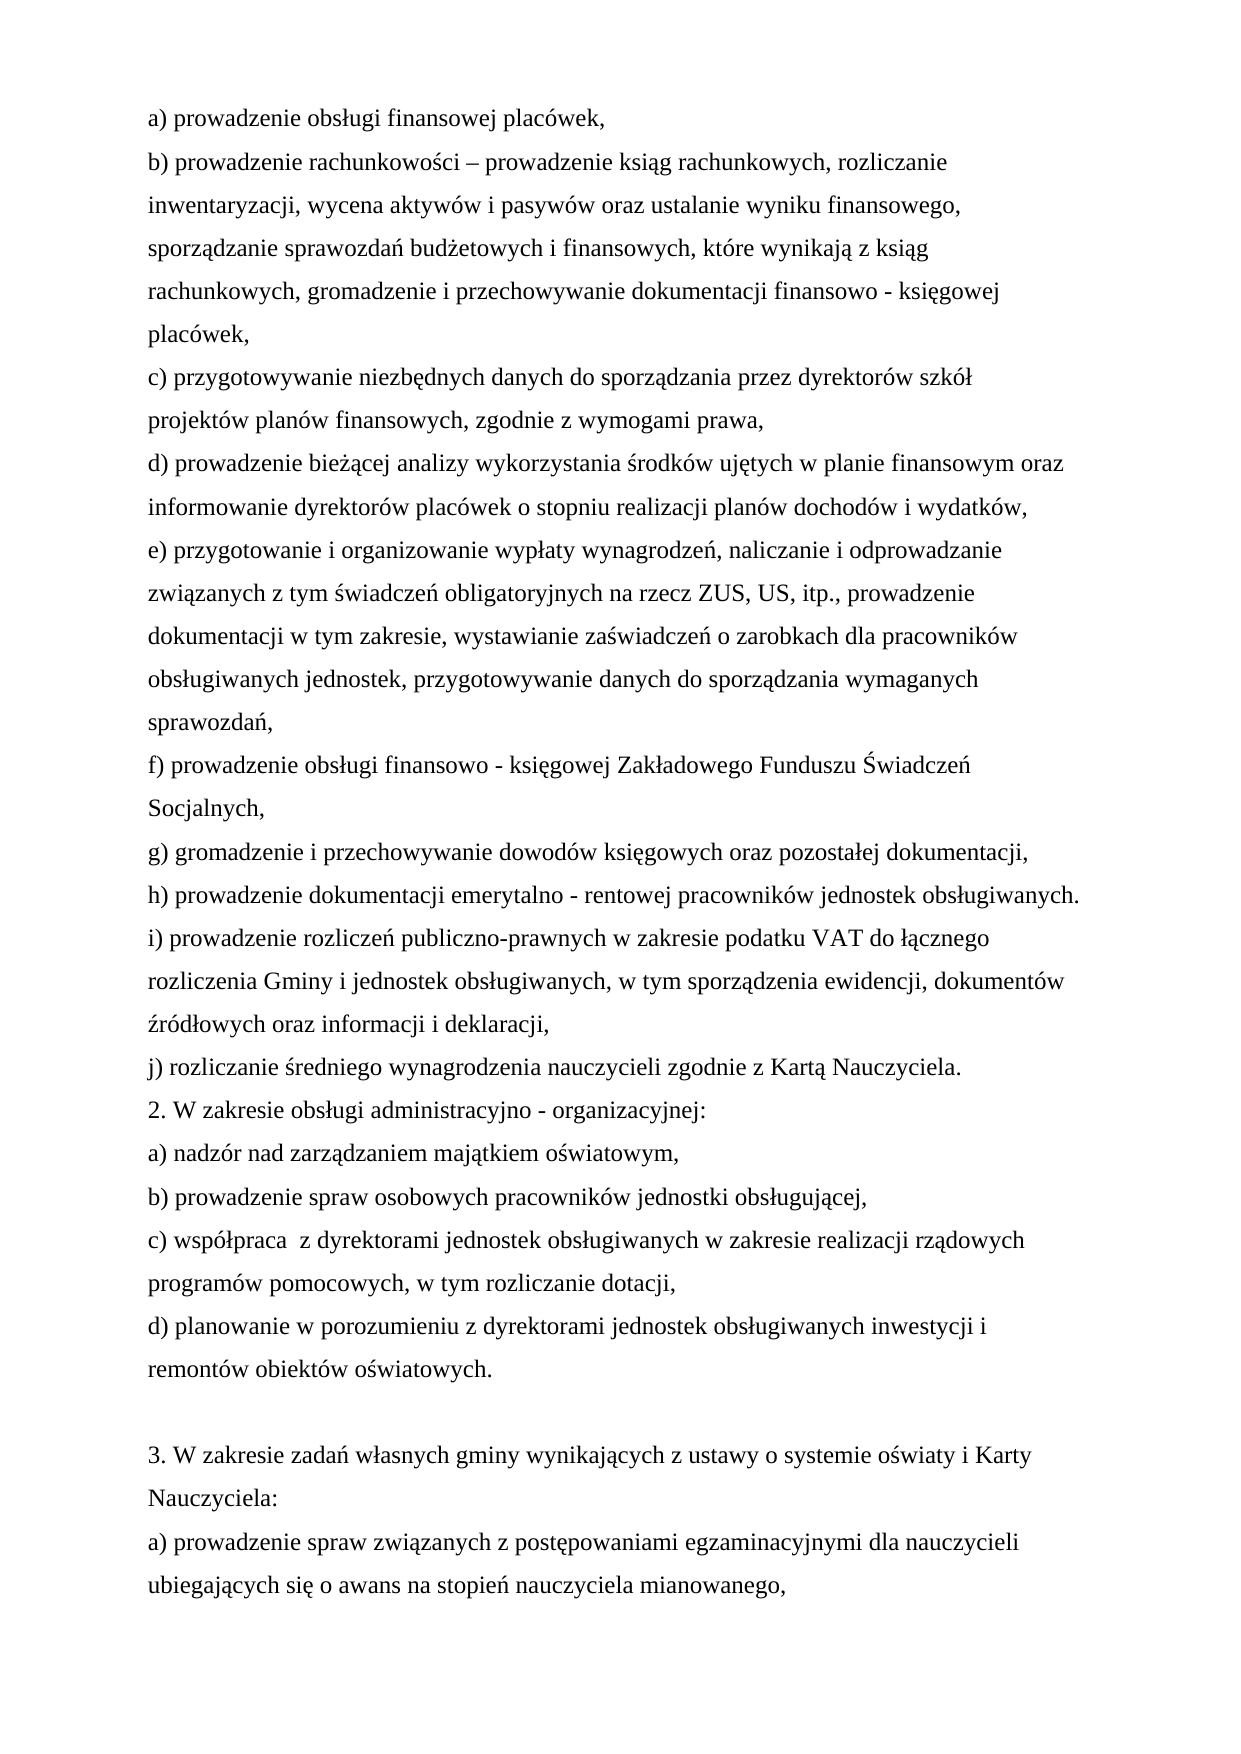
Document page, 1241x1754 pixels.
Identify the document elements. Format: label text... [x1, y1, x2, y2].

text sporządzanie sprawozdań budżetowych i finansowych, które wynikają z ksiąg [148, 233, 1093, 262]
text sprawozdań, [148, 707, 1093, 736]
text b) prowadzenie spraw osobowych pracowników jednostki obsługującej, [148, 1182, 1093, 1210]
text inwentaryzacji, wycena aktywów i pasywów oraz ustalanie wyniku finansowego, [148, 190, 1093, 218]
text informowanie dyrektorów placówek o stopniu realizacji planów dochodów i wydatków, [148, 492, 1093, 520]
text rachunkowych, gromadzenie i przechowywanie dokumentacji finansowo - księgowej [148, 276, 1093, 305]
text j) rozliczanie średniego wynagrodzenia nauczycieli zgodnie z Kartą Nauczyciela. [148, 1052, 1093, 1081]
text g) gromadzenie i przechowywanie dowodów księgowych oraz pozostałej dokumentacji, [148, 837, 1093, 865]
text 2. W zakresie obsługi administracyjno - organizacyjnej: [148, 1095, 1093, 1124]
text c) współpraca z dyrektorami jednostek obsługiwanych w zakresie realizacji rządowych programów pomocowych, w tym rozliczanie dotacji, [148, 1225, 1093, 1297]
text c) przygotowywanie niezbędnych danych do sporządzania przez dyrektorów szkół [148, 362, 1093, 391]
text ubiegających się o awans na stopień nauczyciela mianowanego, [148, 1570, 1093, 1598]
text Nauczyciela: [148, 1483, 1093, 1512]
text d) planowanie w porozumieniu z dyrektorami jednostek obsługiwanych inwestycji i remontów obiektów oświatowych. [148, 1311, 1093, 1383]
text obsługiwanych jednostek, przygotowywanie danych do sporządzania wymaganych [148, 664, 1093, 693]
text związanych z tym świadczeń obligatoryjnych na rzecz ZUS, US, itp., prowadzenie [148, 578, 1093, 607]
text placówek, [148, 319, 1093, 348]
text a) prowadzenie obsługi finansowej placówek, [148, 103, 1093, 132]
text 3. W zakresie zadań własnych gminy wynikających z ustawy o systemie oświaty i Karty [148, 1440, 1093, 1469]
text h) prowadzenie dokumentacji emerytalno - rentowej pracowników jednostek obsługiwanych. [148, 880, 1093, 908]
text e) przygotowanie i organizowanie wypłaty wynagrodzeń, naliczanie i odprowadzanie [148, 535, 1093, 563]
text i) prowadzenie rozliczeń publiczno-prawnych w zakresie podatku VAT do łącznego rozliczenia Gminy i jednostek obsługiwanych, w tym sporządzenia ewidencji, dokumentów źródłowych oraz informacji i deklaracji, [148, 923, 1093, 1038]
text d) prowadzenie bieżącej analizy wykorzystania środków ujętych w planie finansowym oraz [148, 448, 1093, 477]
text a) prowadzenie spraw związanych z postępowaniami egzaminacyjnymi dla nauczycieli [148, 1527, 1093, 1555]
text dokumentacji w tym zakresie, wystawianie zaświadczeń o zarobkach dla pracowników [148, 621, 1093, 650]
text a) nadzór nad zarządzaniem majątkiem oświatowym, [148, 1138, 1093, 1167]
text Socjalnych, [148, 793, 1093, 822]
text b) prowadzenie rachunkowości – prowadzenie ksiąg rachunkowych, rozliczanie [148, 147, 1093, 175]
text projektów planów finansowych, zgodnie z wymogami prawa, [148, 405, 1093, 434]
text f) prowadzenie obsługi finansowo - księgowej Zakładowego Funduszu Świadczeń [148, 750, 1093, 779]
